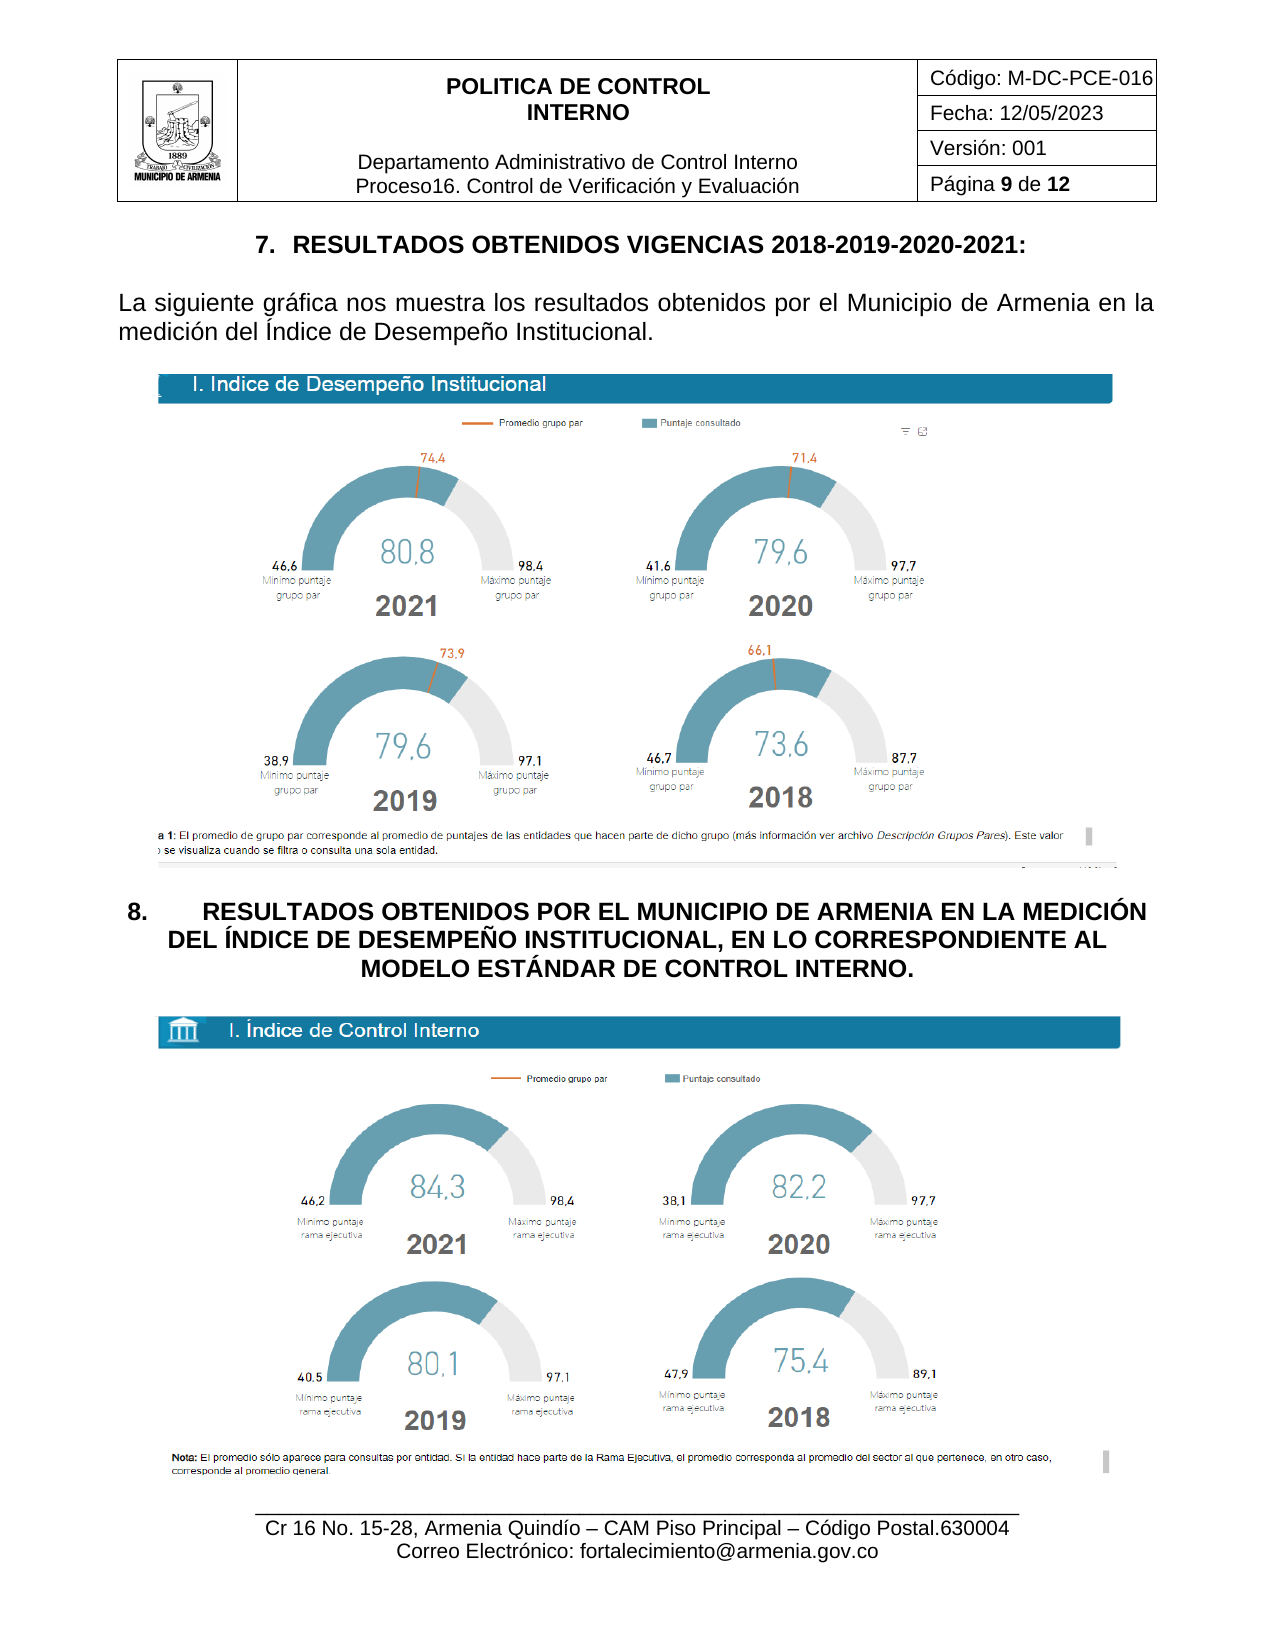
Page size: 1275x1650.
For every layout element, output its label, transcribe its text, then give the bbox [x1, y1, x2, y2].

picture [154, 1011, 1121, 1487]
subtitle RESULTADOS OBTENIDOS POR EL MUNICIPIO DE ARMENIA EN LA MEDICIÓN DEL ÍNDICE DE DESEMPEÑO INSTITUCIONAL, EN LO CORRESPONDIENTE AL MODELO ESTÁNDAR DE CONTROL INTERNO. [118, 897, 1157, 983]
subtitle RESULTADOS OBTENIDOS VIGENCIAS 2018-2019-2020-2021: [125, 231, 1157, 259]
picture [158, 374, 1117, 868]
text La siguiente gráfica nos muestra los resultados obtenidos por el Municipio de Armenia en la medición del Índice de Desempeño Institucional. [118, 288, 1157, 346]
picture [128, 74, 227, 187]
